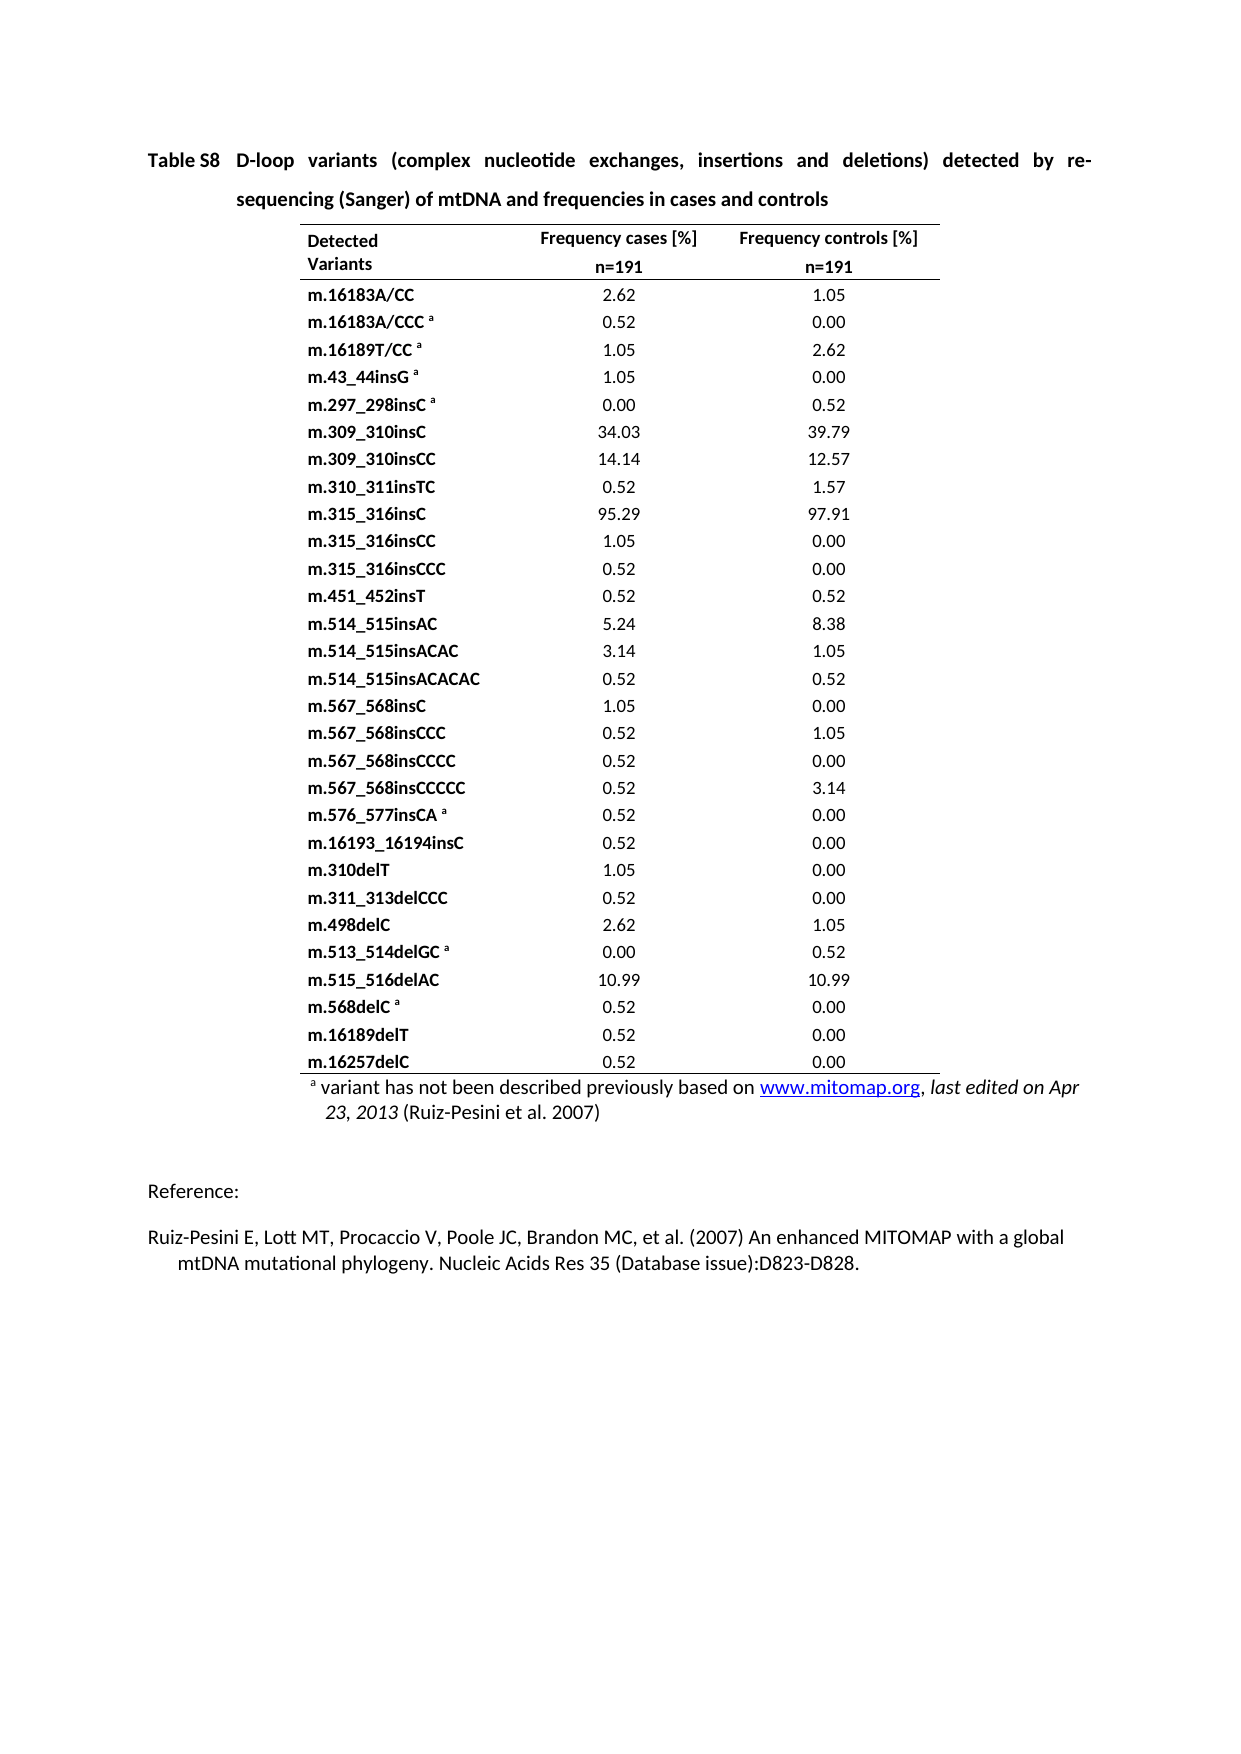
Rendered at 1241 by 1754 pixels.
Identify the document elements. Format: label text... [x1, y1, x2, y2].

table_cell m.498delC [300, 909, 521, 936]
table_cell 0.52 [521, 717, 717, 744]
table_cell 0.00 [717, 854, 940, 881]
table_cell 0.00 [717, 306, 940, 333]
table_cell 1.05 [521, 361, 717, 388]
table_cell 0.52 [521, 772, 717, 799]
table_cell m.315_316insCC [300, 525, 521, 553]
text Table S8 D-loop variants (complex nucleotide exchanges, insertions and deletions) detected by re-sequencing (Sanger) of mtDNA and frequencies in cases and controls [148, 148, 1093, 211]
table_cell m.513_514delGC a [300, 936, 521, 963]
table_cell 1.05 [521, 854, 717, 881]
table_cell 0.52 [521, 799, 717, 827]
table_cell m.576_577insCA a [300, 799, 521, 827]
table_cell m.514_515insACAC [300, 635, 521, 662]
table_cell 2.62 [521, 280, 717, 306]
table_cell 0.52 [717, 580, 940, 607]
table_cell 0.00 [717, 553, 940, 580]
table_cell 0.52 [521, 744, 717, 772]
table_cell 1.05 [717, 280, 940, 306]
table_cell m.43_44insG a [300, 361, 521, 388]
table_cell 0.00 [717, 991, 940, 1018]
table_cell 0.00 [521, 388, 717, 416]
table_cell 0.00 [717, 525, 940, 553]
table_cell 3.14 [717, 772, 940, 799]
table_cell 8.38 [717, 608, 940, 635]
table_cell 1.05 [717, 717, 940, 744]
table_cell 12.57 [717, 443, 940, 470]
table_cell 0.00 [717, 881, 940, 909]
table_cell 0.52 [521, 470, 717, 498]
table_cell m.315_316insCCC [300, 553, 521, 580]
table_cell 0.00 [717, 690, 940, 717]
table_cell 14.14 [521, 443, 717, 470]
table_cell m.16257delC [300, 1046, 521, 1073]
table_cell m.567_568insCCCCC [300, 772, 521, 799]
table_cell 1.05 [717, 909, 940, 936]
table_cell m.16189T/CC a [300, 334, 521, 361]
table_cell 10.99 [717, 964, 940, 991]
table_cell 97.91 [717, 498, 940, 525]
table_cell 0.52 [521, 991, 717, 1018]
table_cell 1.05 [521, 334, 717, 361]
table_cell m.16183A/CC [300, 280, 521, 306]
table_cell m.567_568insCCC [300, 717, 521, 744]
table_cell 0.52 [521, 881, 717, 909]
text Ruiz-Pesini E, Lott MT, Procaccio V, Poole JC, Brandon MC, et al. (2007) An enhanced MITOMAP with a global mtDNA mutational phylogeny. Nucleic Acids Res 35 (Database issue):D823-D828. [148, 1224, 1093, 1275]
table_cell m.514_515insAC [300, 608, 521, 635]
table_cell 95.29 [521, 498, 717, 525]
table_cell 0.00 [717, 361, 940, 388]
table_cell n=191 [521, 251, 717, 279]
table_cell 0.52 [717, 662, 940, 689]
table_cell 39.79 [717, 416, 940, 443]
table_cell m.310_311insTC [300, 470, 521, 498]
table_cell 0.00 [717, 827, 940, 854]
table_cell 10.99 [521, 964, 717, 991]
table_cell 0.00 [717, 744, 940, 772]
table_cell n=191 [717, 251, 940, 279]
table_cell 0.52 [717, 388, 940, 416]
table_cell m.315_316insC [300, 498, 521, 525]
text Reference: [148, 1178, 1093, 1203]
table_cell m.16183A/CCC a [300, 306, 521, 333]
table_cell 0.52 [717, 936, 940, 963]
table_cell m.309_310insCC [300, 443, 521, 470]
table_header Detected Variants [300, 225, 521, 279]
table_cell 0.52 [521, 662, 717, 689]
table_cell 0.00 [521, 936, 717, 963]
table_header Frequency cases [%] [521, 225, 717, 251]
table_cell 1.57 [717, 470, 940, 498]
table_cell m.567_568insCCCC [300, 744, 521, 772]
table_cell 0.52 [521, 553, 717, 580]
table_cell 0.52 [521, 1046, 717, 1073]
table_cell 0.52 [521, 580, 717, 607]
table_cell m.451_452insT [300, 580, 521, 607]
table_header Frequency controls [%] [717, 225, 940, 251]
table_cell m.16193_16194insC [300, 827, 521, 854]
table_cell 0.00 [717, 1018, 940, 1046]
table_cell 5.24 [521, 608, 717, 635]
text a variant has not been described previously based on www.mitomap.org, last edited on Apr 23, 2013 (Ruiz-Pesini et al. 2007) [310, 1074, 1093, 1125]
table_cell 2.62 [717, 334, 940, 361]
table_cell m.297_298insC a [300, 388, 521, 416]
table_cell 0.52 [521, 306, 717, 333]
table_cell 34.03 [521, 416, 717, 443]
table_cell 0.00 [717, 1046, 940, 1073]
table_cell m.16189delT [300, 1018, 521, 1046]
table_cell m.309_310insC [300, 416, 521, 443]
table_cell m.567_568insC [300, 690, 521, 717]
table_cell 1.05 [521, 525, 717, 553]
table_cell m.514_515insACACAC [300, 662, 521, 689]
table_cell m.568delC a [300, 991, 521, 1018]
table_cell 2.62 [521, 909, 717, 936]
table_cell 0.52 [521, 1018, 717, 1046]
table_cell m.310delT [300, 854, 521, 881]
table_cell m.515_516delAC [300, 964, 521, 991]
table_cell 3.14 [521, 635, 717, 662]
table_cell 0.00 [717, 799, 940, 827]
table_cell 0.52 [521, 827, 717, 854]
table_cell 1.05 [717, 635, 940, 662]
table_cell m.311_313delCCC [300, 881, 521, 909]
table_cell 1.05 [521, 690, 717, 717]
